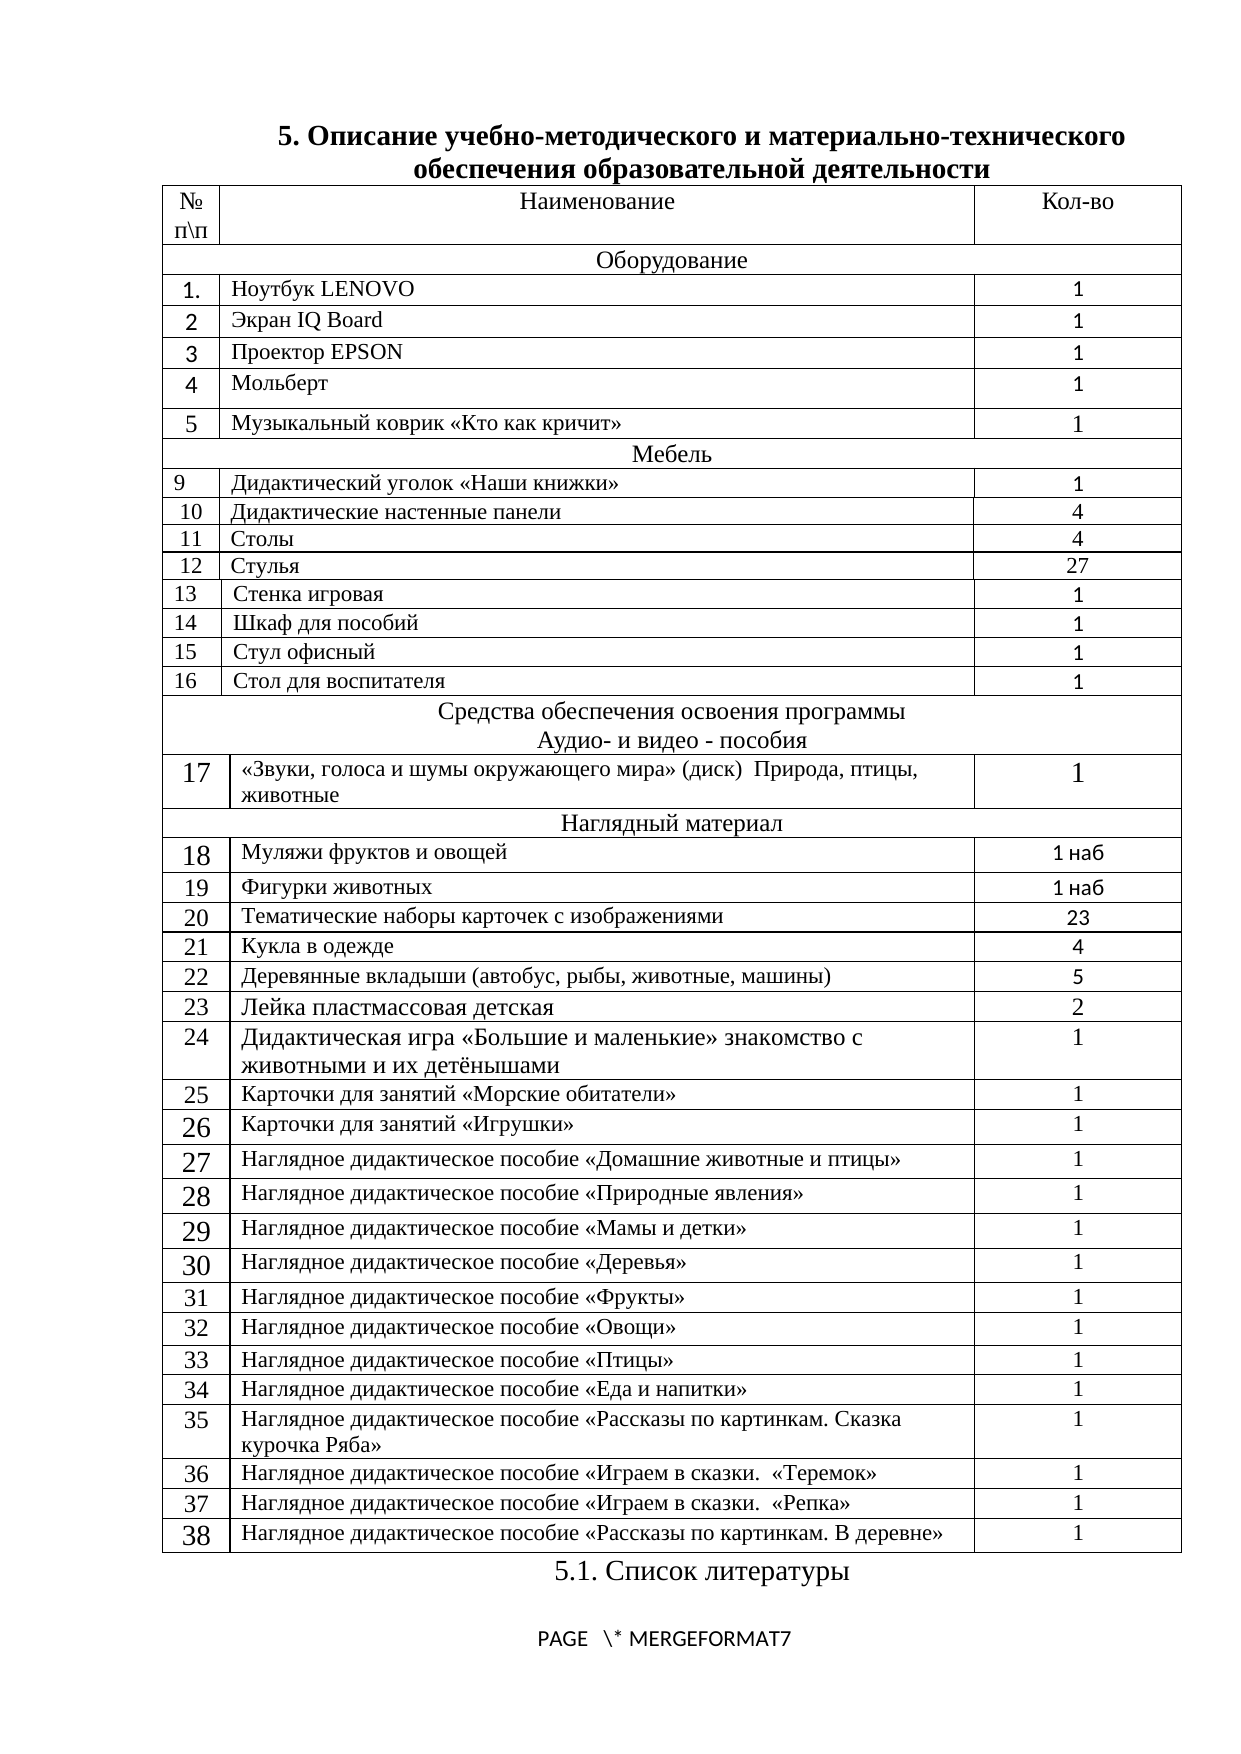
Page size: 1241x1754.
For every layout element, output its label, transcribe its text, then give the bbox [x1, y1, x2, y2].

table_cell 23 [163, 992, 229, 1021]
table_cell 1 [975, 755, 1181, 807]
table_cell 2 [163, 306, 219, 337]
list 5. Описание учебно-методического и материально-технического обеспечения образовательной деятельности [252, 118, 1152, 185]
table_cell 20 [163, 903, 229, 931]
table_cell 1 [975, 1489, 1181, 1517]
table_cell 35 [163, 1405, 229, 1458]
table_cell 1 [975, 1022, 1181, 1079]
table_cell 3 [163, 338, 219, 368]
table_cell 4 [974, 525, 1181, 551]
table_cell Ноутбук LENOVO [220, 275, 974, 305]
table_header № п\п [163, 186, 219, 244]
table_cell 27 [974, 553, 1181, 579]
table_cell Наглядное дидактическое пособие «Природные явления» [231, 1179, 974, 1213]
table_cell 14 [163, 609, 221, 637]
table_cell Мебель [163, 439, 1181, 468]
table_cell Стулья [220, 553, 973, 579]
table_cell 1 [975, 1375, 1181, 1404]
table_cell Шкаф для пособий [222, 609, 974, 637]
table_cell Кукла в одежде [231, 933, 974, 961]
table_cell 17 [163, 755, 229, 807]
table_cell Оборудование [163, 245, 1181, 273]
table_cell 1 [975, 409, 1181, 438]
table_cell 4 [163, 369, 219, 408]
table_cell 11 [163, 525, 219, 551]
table_cell 1 [975, 667, 1181, 695]
table_cell 1 [975, 338, 1181, 368]
table_cell 1 [975, 306, 1181, 337]
table_cell 1 [975, 1249, 1181, 1282]
table_cell 13 [163, 580, 221, 608]
table_cell 24 [163, 1022, 229, 1079]
table_cell Деревянные вкладыши (автобус, рыбы, животные, машины) [231, 962, 974, 991]
table_cell Музыкальный коврик «Кто как кричит» [220, 409, 974, 438]
table_cell Наглядное дидактическое пособие «Еда и напитки» [231, 1375, 974, 1404]
table_cell Наглядное дидактическое пособие «Рассказы по картинкам. В деревне» [231, 1519, 974, 1552]
table_cell Дидактическая игра «Большие и маленькие» знакомство с животными и их детёнышами [231, 1022, 974, 1079]
table_cell 34 [163, 1375, 229, 1404]
table_cell Наглядное дидактическое пособие «Птицы» [231, 1346, 974, 1374]
table_cell 18 [163, 838, 229, 872]
table_cell Средства обеспечения освоения программы Аудио- и видео - пособия [163, 696, 1181, 754]
table_cell 1 [975, 369, 1181, 408]
table_cell Дидактический уголок «Наши книжки» [220, 469, 974, 497]
table_cell Проектор EPSON [220, 338, 974, 368]
table_cell Наглядное дидактическое пособие «Играем в сказки. «Репка» [231, 1489, 974, 1517]
table_cell 5 [163, 409, 219, 438]
table_cell 1 [975, 1110, 1181, 1144]
table_cell 1 [975, 275, 1181, 305]
table_cell Стенка игровая [222, 580, 974, 608]
table_cell Карточки для занятий «Морские обитатели» [231, 1080, 974, 1109]
table_cell Экран IQ Board [220, 306, 974, 337]
table_cell 1 наб [975, 838, 1181, 872]
table_cell «Звуки, голоса и шумы окружающего мира» (диск) Природа, птицы, животные [231, 755, 974, 807]
table_cell Наглядное дидактическое пособие «Деревья» [231, 1249, 974, 1282]
table_cell 33 [163, 1346, 229, 1374]
list 5.1. Список литературы [252, 1553, 1152, 1587]
table_cell Наглядный материал [163, 809, 1181, 837]
table_cell 23 [975, 903, 1181, 931]
table_cell 1 [975, 1313, 1181, 1344]
table_cell 1 [975, 1519, 1181, 1552]
table_cell 19 [163, 873, 229, 902]
table_cell 37 [163, 1489, 229, 1517]
table_header Кол-во [975, 186, 1181, 244]
table_cell Лейка пластмассовая детская [231, 992, 974, 1021]
table_cell 15 [163, 638, 221, 666]
table_cell 21 [163, 933, 229, 961]
table_cell 25 [163, 1080, 229, 1109]
table_cell 1 [975, 1283, 1181, 1312]
table_cell Фигурки животных [231, 873, 974, 902]
table_cell 4 [975, 933, 1181, 961]
table_cell 1 [975, 638, 1181, 666]
table_cell Столы [220, 525, 973, 551]
table_cell 32 [163, 1313, 229, 1344]
table_cell 12 [163, 553, 219, 579]
table_cell 26 [163, 1110, 229, 1144]
table_cell Наглядное дидактическое пособие «Овощи» [231, 1313, 974, 1344]
table_cell 28 [163, 1179, 229, 1213]
table_header Наименование [220, 186, 974, 244]
table_cell 1 [975, 1080, 1181, 1109]
table_cell 16 [163, 667, 221, 695]
table_cell 1 [975, 1459, 1181, 1488]
table_cell 29 [163, 1214, 229, 1247]
table_cell Наглядное дидактическое пособие «Фрукты» [231, 1283, 974, 1312]
table_cell Тематические наборы карточек с изображениями [231, 903, 974, 931]
table_cell Наглядное дидактическое пособие «Домашние животные и птицы» [231, 1145, 974, 1178]
table_cell 1 [975, 1179, 1181, 1213]
table_cell 31 [163, 1283, 229, 1312]
table_cell 27 [163, 1145, 229, 1178]
table_cell 1 [975, 1214, 1181, 1247]
table_cell Наглядное дидактическое пособие «Мамы и детки» [231, 1214, 974, 1247]
table_cell 36 [163, 1459, 229, 1488]
table_cell Стул офисный [222, 638, 974, 666]
table_cell 1 [975, 609, 1181, 637]
table_cell Наглядное дидактическое пособие «Рассказы по картинкам. Сказка курочка Ряба» [231, 1405, 974, 1458]
table_cell Муляжи фруктов и овощей [231, 838, 974, 872]
table_cell 1 [975, 1405, 1181, 1458]
table_cell 1 [975, 1145, 1181, 1178]
table_cell 4 [974, 498, 1181, 524]
table_cell 2 [975, 992, 1181, 1021]
table_cell Мольберт [220, 369, 974, 408]
table_cell Наглядное дидактическое пособие «Играем в сказки. «Теремок» [231, 1459, 974, 1488]
table_cell 38 [163, 1519, 229, 1552]
table_cell 9 [163, 469, 219, 497]
table_cell 1 [975, 1346, 1181, 1374]
table_cell 1 [975, 469, 1181, 497]
table_cell 22 [163, 962, 229, 991]
table_cell 30 [163, 1249, 229, 1282]
table_cell Дидактические настенные панели [220, 498, 973, 524]
table_cell 1 [975, 580, 1181, 608]
table_cell 1 наб [975, 873, 1181, 902]
table_cell 5 [975, 962, 1181, 991]
table_cell 10 [163, 498, 219, 524]
table_cell Стол для воспитателя [222, 667, 974, 695]
table_cell Карточки для занятий «Игрушки» [231, 1110, 974, 1144]
table_cell 1. [163, 275, 219, 305]
